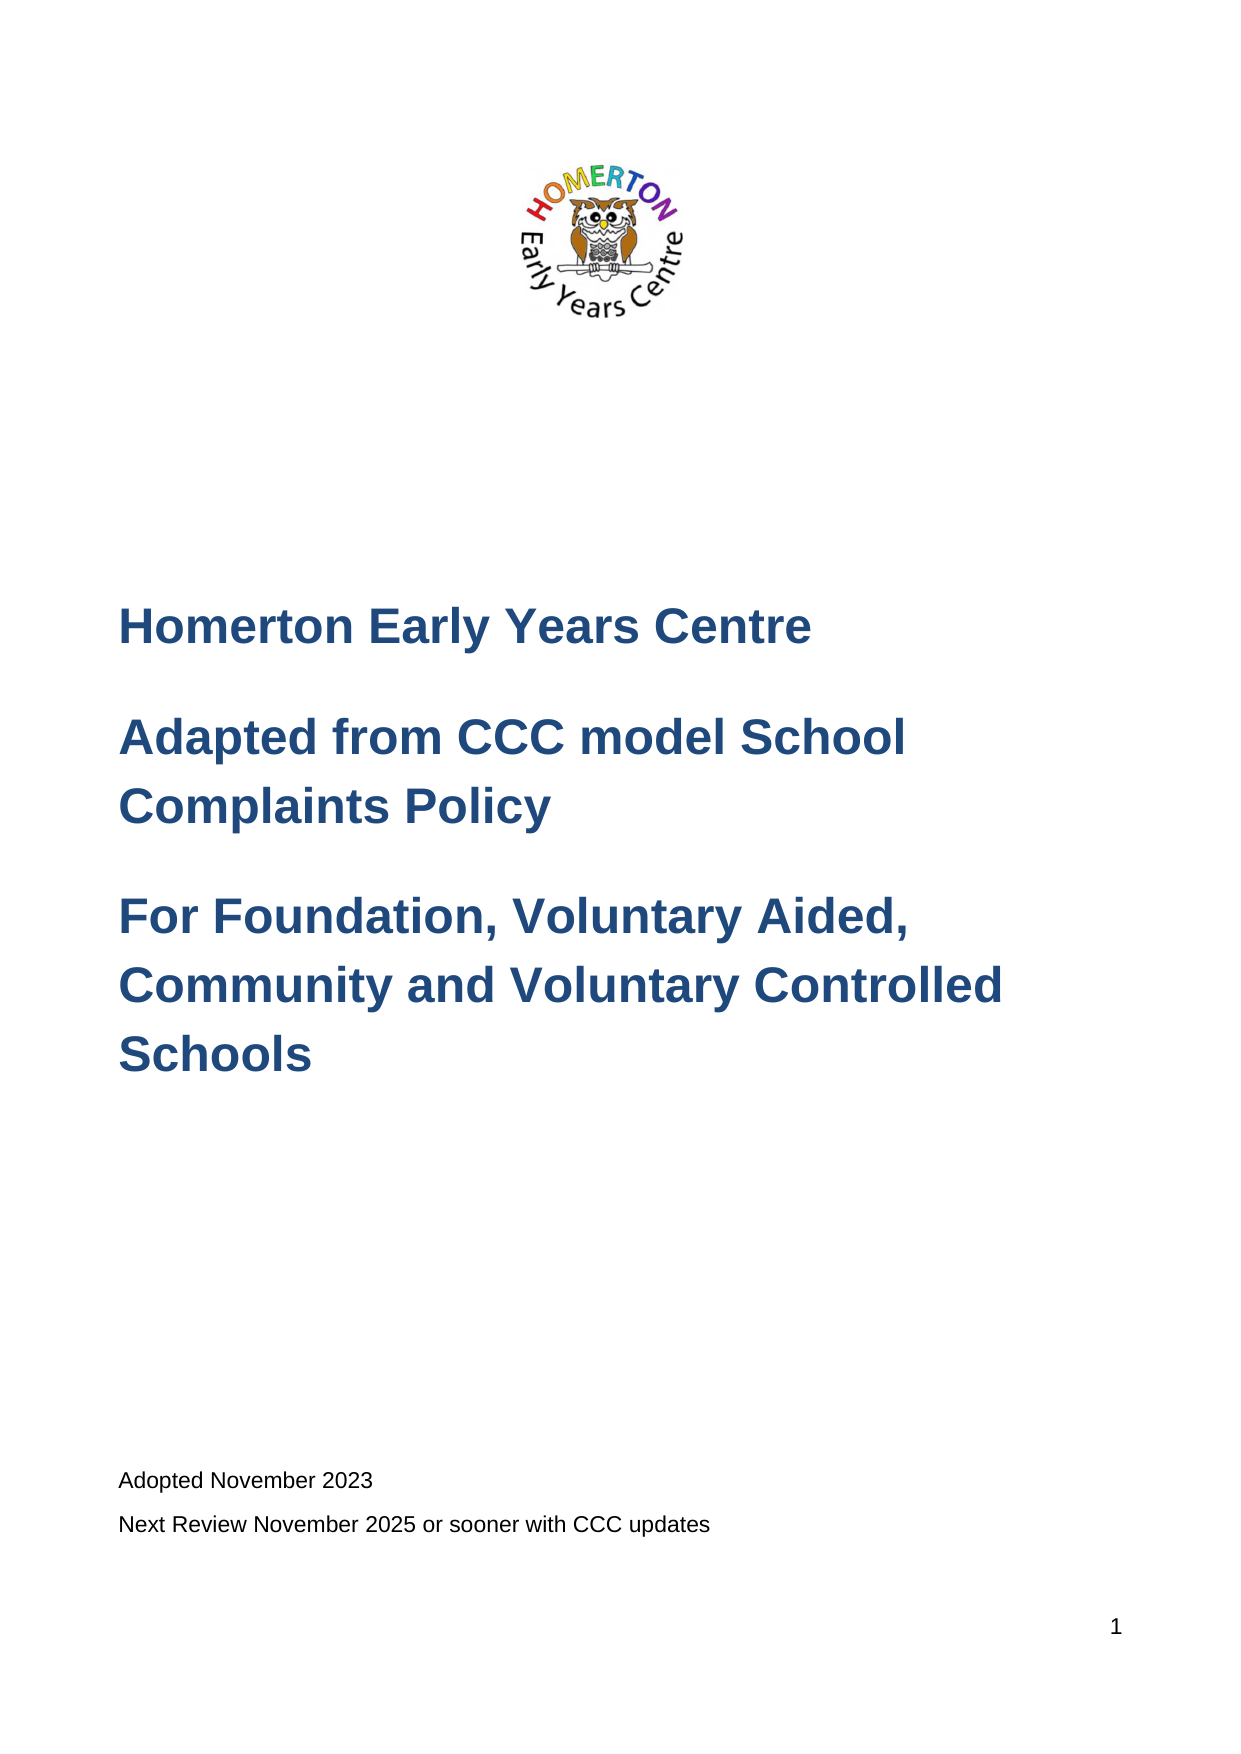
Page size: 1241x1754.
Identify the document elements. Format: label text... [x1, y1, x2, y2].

picture [521, 159, 684, 323]
subtitle Homerton Early Years Centre [118, 597, 1122, 654]
text Adopted November 2023 [118, 1467, 1122, 1493]
subtitle Adapted from CCC model School Complaints Policy [118, 707, 1122, 834]
subtitle For Foundation, Voluntary Aided, Community and Voluntary Controlled Schools [118, 887, 1122, 1082]
text Next Review November 2025 or sooner with CCC updates [118, 1511, 1122, 1538]
